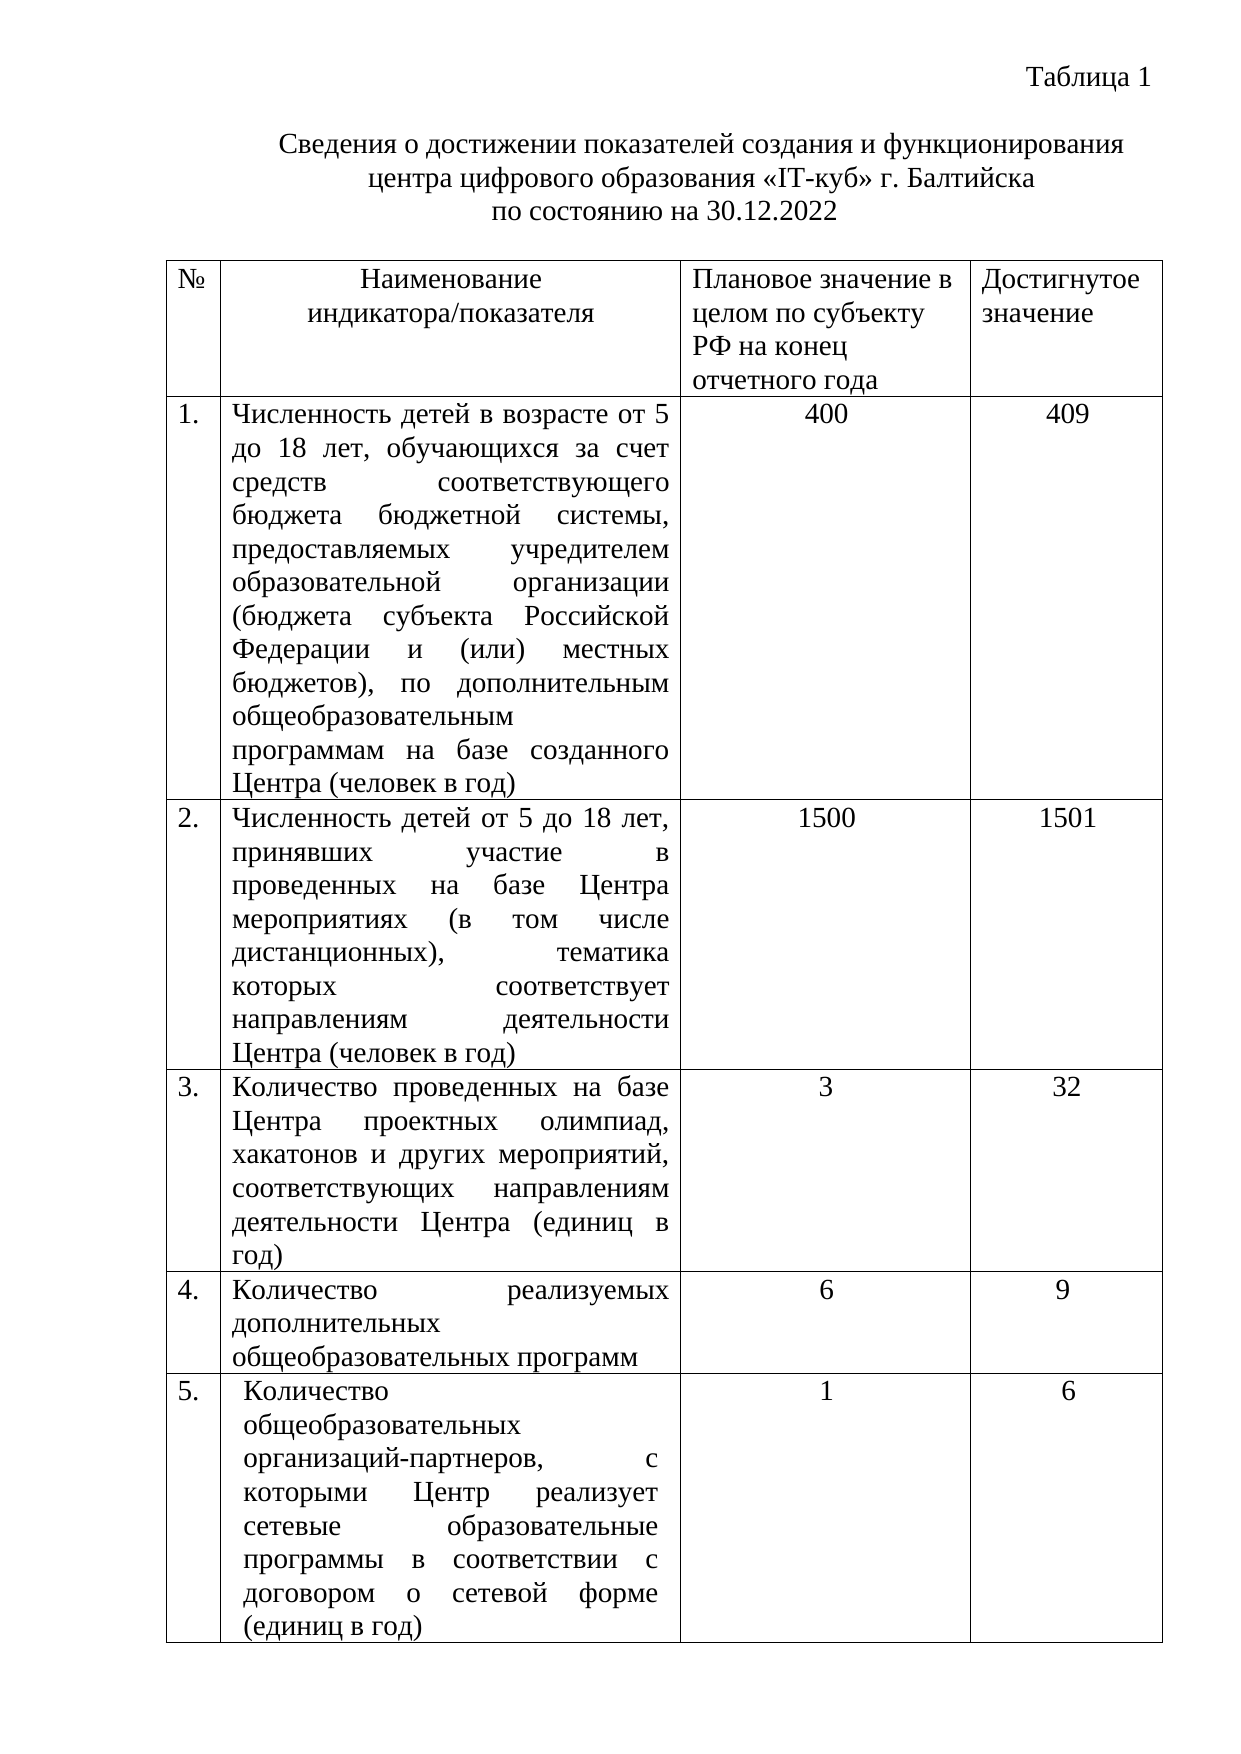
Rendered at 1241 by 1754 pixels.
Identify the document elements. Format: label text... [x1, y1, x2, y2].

table_cell Численность детей в возрасте от 5 до 18 лет, обучающихся за счет средств соответствующего бюджета бюджетной системы, предоставляемых учредителем образовательной организации (бюджета субъекта Российской Федерации и (или) местных бюджетов), по дополнительным общеобразовательным программам на базе созданного Центра (человек в год) [221, 397, 680, 799]
table_cell 6 [971, 1374, 1162, 1642]
table_cell 1. [167, 397, 220, 799]
table_cell 1501 [971, 800, 1162, 1068]
table_cell 9 [971, 1272, 1162, 1372]
table_cell 1 [681, 1374, 970, 1642]
table_cell 409 [971, 397, 1162, 799]
table_cell 3. [167, 1070, 220, 1271]
table_cell 1500 [681, 800, 970, 1068]
table_cell 32 [971, 1070, 1162, 1271]
table_cell 4. [167, 1272, 220, 1372]
text Сведения о достижении показателей создания и функционирования [177, 126, 1152, 160]
table_cell [221, 1374, 680, 1642]
table_cell 400 [681, 397, 970, 799]
table_cell Численность детей от 5 до 18 лет, принявших участие в проведенных на базе Центра мероприятиях (в том числе дистанционных), тематика которых соответствует направлениям деятельности Центра (человек в год) [221, 800, 680, 1068]
table_cell Количество реализуемых дополнительных общеобразовательных программ [221, 1272, 680, 1372]
table_cell Количество проведенных на базе Центра проектных олимпиад, хакатонов и других мероприятий, соответствующих направлениям деятельности Центра (единиц в год) [221, 1070, 680, 1271]
text центра цифрового образования «IT-куб» г. Балтийска по состоянию на 30.12.2022 [177, 160, 1152, 227]
table_cell 2. [167, 800, 220, 1068]
table_cell 5. [167, 1374, 220, 1642]
text Таблица 1 [177, 59, 1152, 93]
table_header Наименование индикатора/показателя [221, 261, 680, 396]
table_header № [167, 261, 220, 396]
table_header Достигнутое значение [971, 261, 1162, 396]
table_cell 6 [681, 1272, 970, 1372]
table_header Плановое значение в целом по субъекту РФ на конец отчетного года [681, 261, 970, 396]
table_cell 3 [681, 1070, 970, 1271]
